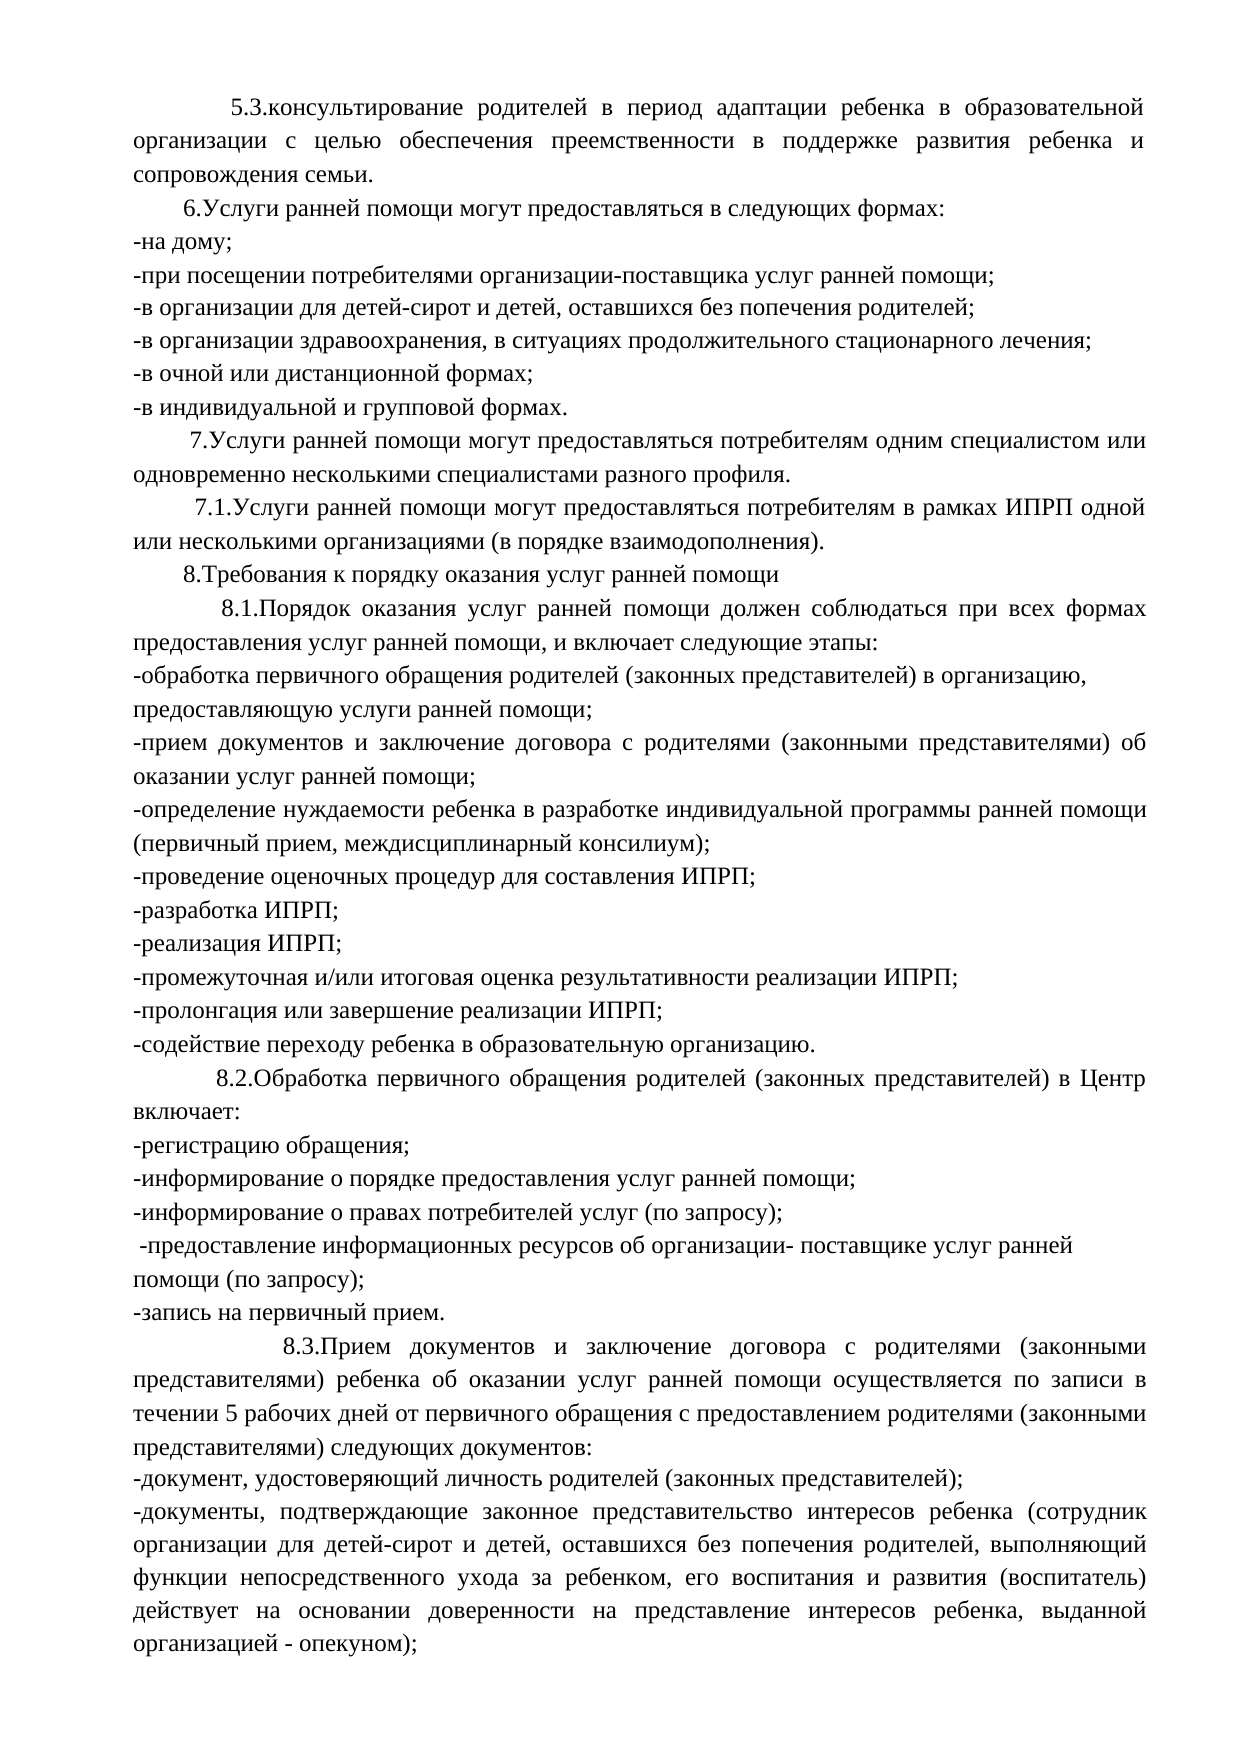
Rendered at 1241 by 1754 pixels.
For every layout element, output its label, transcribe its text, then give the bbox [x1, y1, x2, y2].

text 8.3.Прием документов и заключение договора с родителями (законными представителями) ребенка об оказании услуг ранней помощи осуществляется по записи в течении 5 рабочих дней от первичного обращения с предоставлением родителями (законными представителями) следующих документов: [133, 1328, 1147, 1462]
text -регистрацию обращения; [133, 1126, 1152, 1160]
text 7.1.Услуги ранней помощи могут предоставляться потребителям в рамках ИПРП одной или несколькими организациями (в порядке взаимодополнения). [133, 489, 1147, 556]
text -проведение оценочных процедур для составления ИПРП; [133, 858, 1152, 892]
text -запись на первичный прием. [133, 1294, 1152, 1328]
text -промежуточная и/или итоговая оценка результативности реализации ИПРП; [133, 959, 1147, 992]
text -в очной или дистанционной формах; [133, 355, 1152, 388]
text -определение нуждаемости ребенка в разработке индивидуальной программы ранней помощи (первичный прием, междисциплинарный консилиум); [133, 791, 1147, 858]
text -прием документов и заключение договора с родителями (законными представителями) об оказании услуг ранней помощи; [133, 724, 1147, 791]
text -в индивидуальной и групповой формах. [133, 388, 1152, 422]
text -информирование о порядке предоставления услуг ранней помощи; [133, 1160, 1152, 1193]
text 6.Услуги ранней помощи могут предоставляться в следующих формах: [133, 189, 1145, 223]
text -при посещении потребителями организации-поставщика услуг ранней помощи; [133, 256, 1145, 290]
text 7.Услуги ранней помощи могут предоставляться потребителям одним специалистом или одновременно несколькими специалистами разного профиля. [133, 422, 1147, 489]
text -документ, удостоверяющий личность родителей (законных представителей); [133, 1462, 1147, 1493]
text -предоставление информационных ресурсов об организации- поставщике услуг ранней помощи (по запросу); [133, 1227, 1147, 1294]
text -в организации здравоохранения, в ситуациях продолжительного стационарного лечения; [133, 321, 1147, 355]
text -содействие переходу ребенка в образовательную организацию. [133, 1026, 1152, 1059]
text -документы, подтверждающие законное представительство интересов ребенка (сотрудник организации для детей-сирот и детей, оставшихся без попечения родителей, выполняющий функции непосредственного ухода за ребенком, его воспитания и развития (воспитатель) действует на основании доверенности на представление интересов ребенка, выданной организацией - опекуном); [133, 1493, 1147, 1658]
text 5.3.консультирование родителей в период адаптации ребенка в образовательной организации с целью обеспечения преемственности в поддержке развития ребенка и сопровождения семьи. [133, 89, 1145, 189]
text -обработка первичного обращения родителей (законных представителей) в организацию, предоставляющую услуги ранней помощи; [133, 657, 1147, 724]
text 8.1.Порядок оказания услуг ранней помощи должен соблюдаться при всех формах предоставления услуг ранней помощи, и включает следующие этапы: [133, 590, 1147, 657]
text -разработка ИПРП; [133, 892, 1152, 925]
text -информирование о правах потребителей услуг (по запросу); [133, 1193, 1152, 1227]
text 8.Требования к порядку оказания услуг ранней помощи [133, 556, 1152, 590]
text -в организации для детей-сирот и детей, оставшихся без попечения родителей; [133, 290, 1147, 321]
text -пролонгация или завершение реализации ИПРП; [133, 992, 1152, 1026]
text -на дому; [133, 223, 1152, 256]
text -реализация ИПРП; [133, 925, 1152, 959]
text 8.2.Обработка первичного обращения родителей (законных представителей) в Центр включает: [133, 1059, 1147, 1126]
